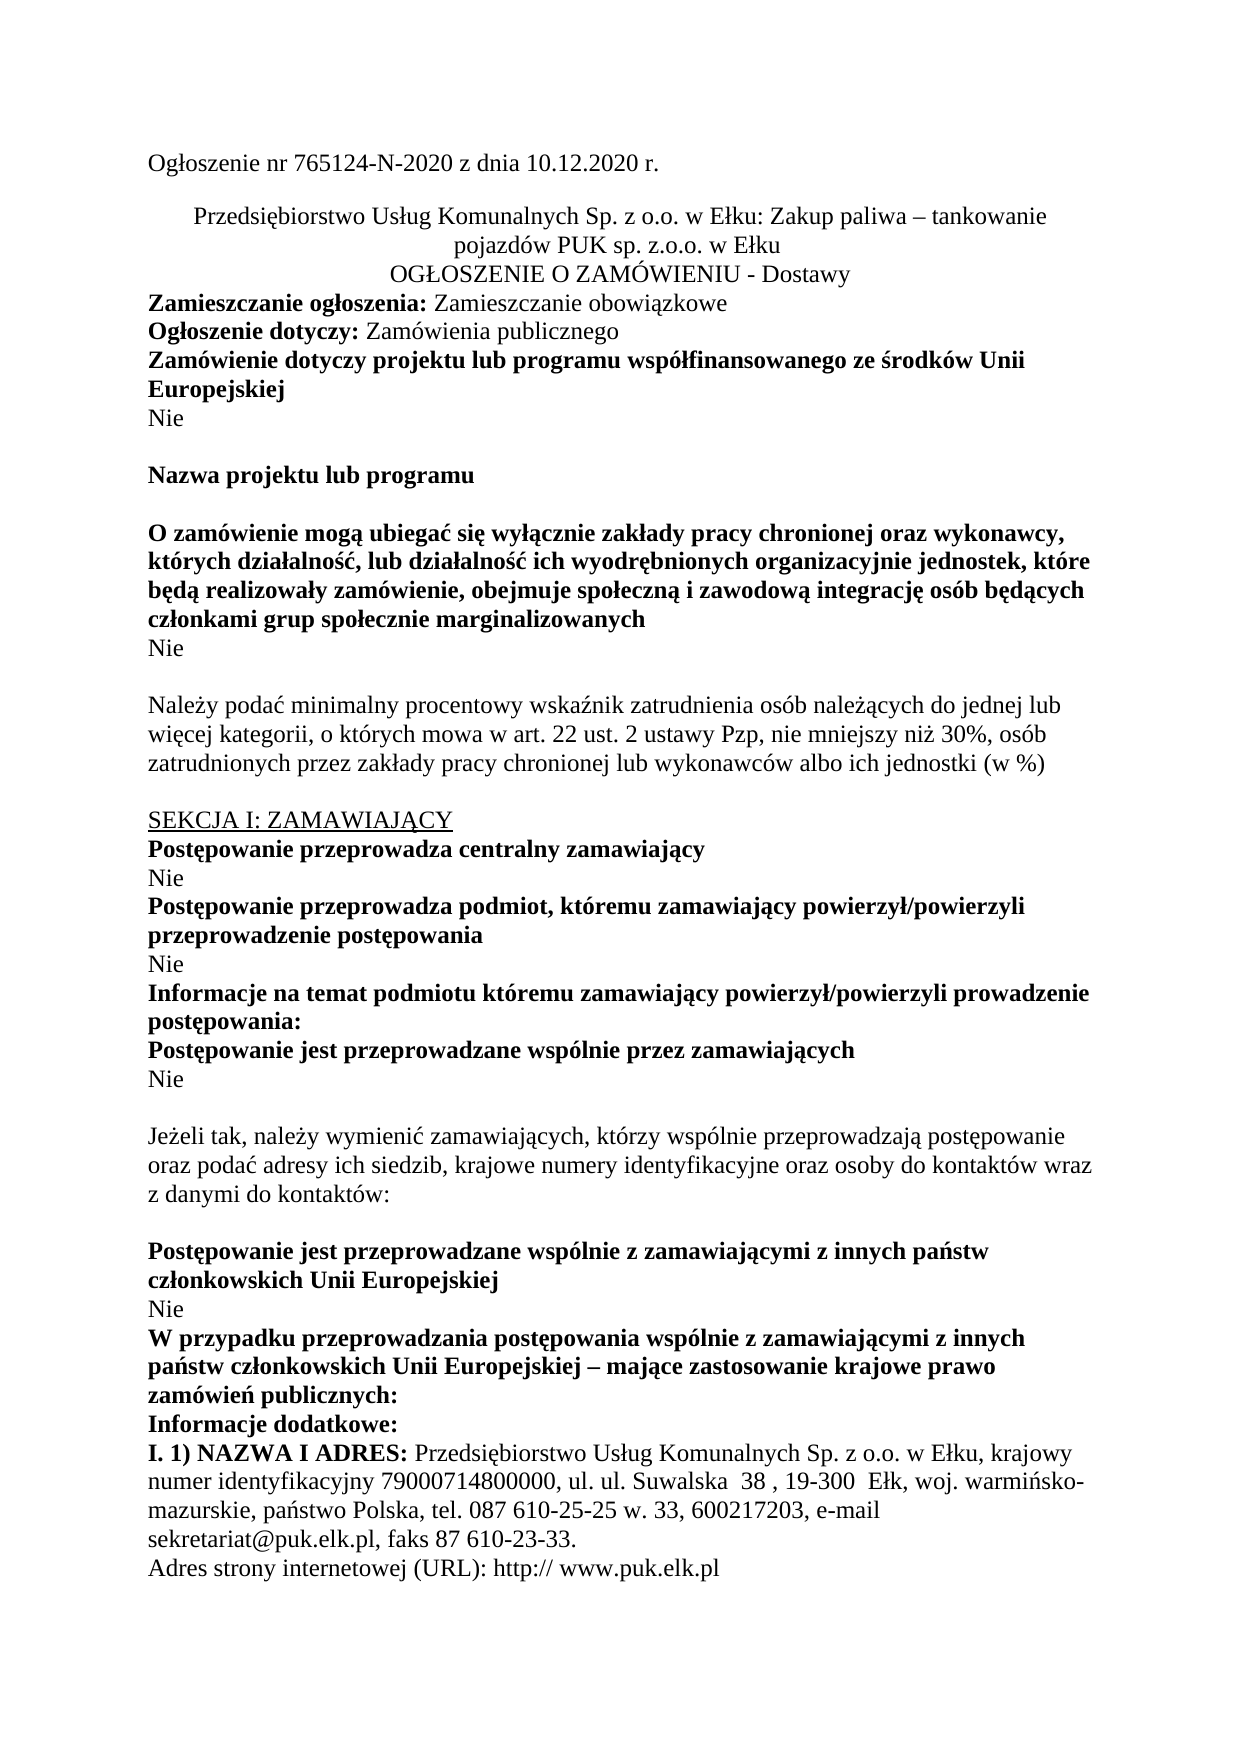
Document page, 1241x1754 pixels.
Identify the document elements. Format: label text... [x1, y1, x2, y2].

text Postępowanie przeprowadza podmiot, któremu zamawiający powierzył/powierzyli przeprowadzenie postępowania [148, 891, 1093, 949]
text Jeżeli tak, należy wymienić zamawiających, którzy wspólnie przeprowadzają postępowanie oraz podać adresy ich siedzib, krajowe numery identyfikacyjne oraz osoby do kontaktów wraz z danymi do kontaktów: Postępowanie jest przeprowadzane wspólnie z zamawiającymi z innych państw członkowskich Unii Europejskiej [148, 1093, 1093, 1294]
text Przedsiębiorstwo Usług Komunalnych Sp. z o.o. w Ełku: Zakup paliwa – tankowanie pojazdów PUK sp. z.o.o. w Ełku OGŁOSZENIE O ZAMÓWIENIU - Dostawy [148, 201, 1093, 288]
text Nie [148, 1064, 1093, 1093]
text Postępowanie przeprowadza centralny zamawiający [148, 834, 1093, 863]
text Ogłoszenie nr 765124-N-2020 z dnia 10.12.2020 r. [148, 148, 1093, 176]
text Zamieszczanie ogłoszenia: Zamieszczanie obowiązkowe [148, 288, 1093, 316]
text O zamówienie mogą ubiegać się wyłącznie zakłady pracy chronionej oraz wykonawcy, których działalność, lub działalność ich wyodrębnionych organizacyjnie jednostek, które będą realizowały zamówienie, obejmuje społeczną i zawodową integrację osób będących członkami grup społecznie marginalizowanych [148, 518, 1093, 633]
text Nie [148, 949, 1093, 978]
text Informacje na temat podmiotu któremu zamawiający powierzył/powierzyli prowadzenie postępowania: Postępowanie jest przeprowadzane wspólnie przez zamawiających [148, 978, 1093, 1064]
text Nie [148, 403, 1093, 431]
text Należy podać minimalny procentowy wskaźnik zatrudnienia osób należących do jednej lub więcej kategorii, o których mowa w art. 22 ust. 2 ustawy Pzp, nie mniejszy niż 30%, osób zatrudnionych przez zakłady pracy chronionej lub wykonawców albo ich jednostki (w %) [148, 661, 1093, 805]
text W przypadku przeprowadzania postępowania wspólnie z zamawiającymi z innych państw członkowskich Unii Europejskiej – mające zastosowanie krajowe prawo zamówień publicznych: Informacje dodatkowe: [148, 1323, 1093, 1438]
text Nie [148, 633, 1093, 661]
text Nie [148, 1294, 1093, 1323]
text Ogłoszenie dotyczy: Zamówienia publicznego [148, 316, 1093, 345]
text Nazwa projektu lub programu [148, 431, 1093, 518]
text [148, 1438, 1093, 1581]
text SEKCJA I: ZAMAWIAJĄCY [148, 805, 1093, 834]
text Zamówienie dotyczy projektu lub programu współfinansowanego ze środków Unii Europejskiej [148, 345, 1093, 403]
text Nie [148, 863, 1093, 891]
